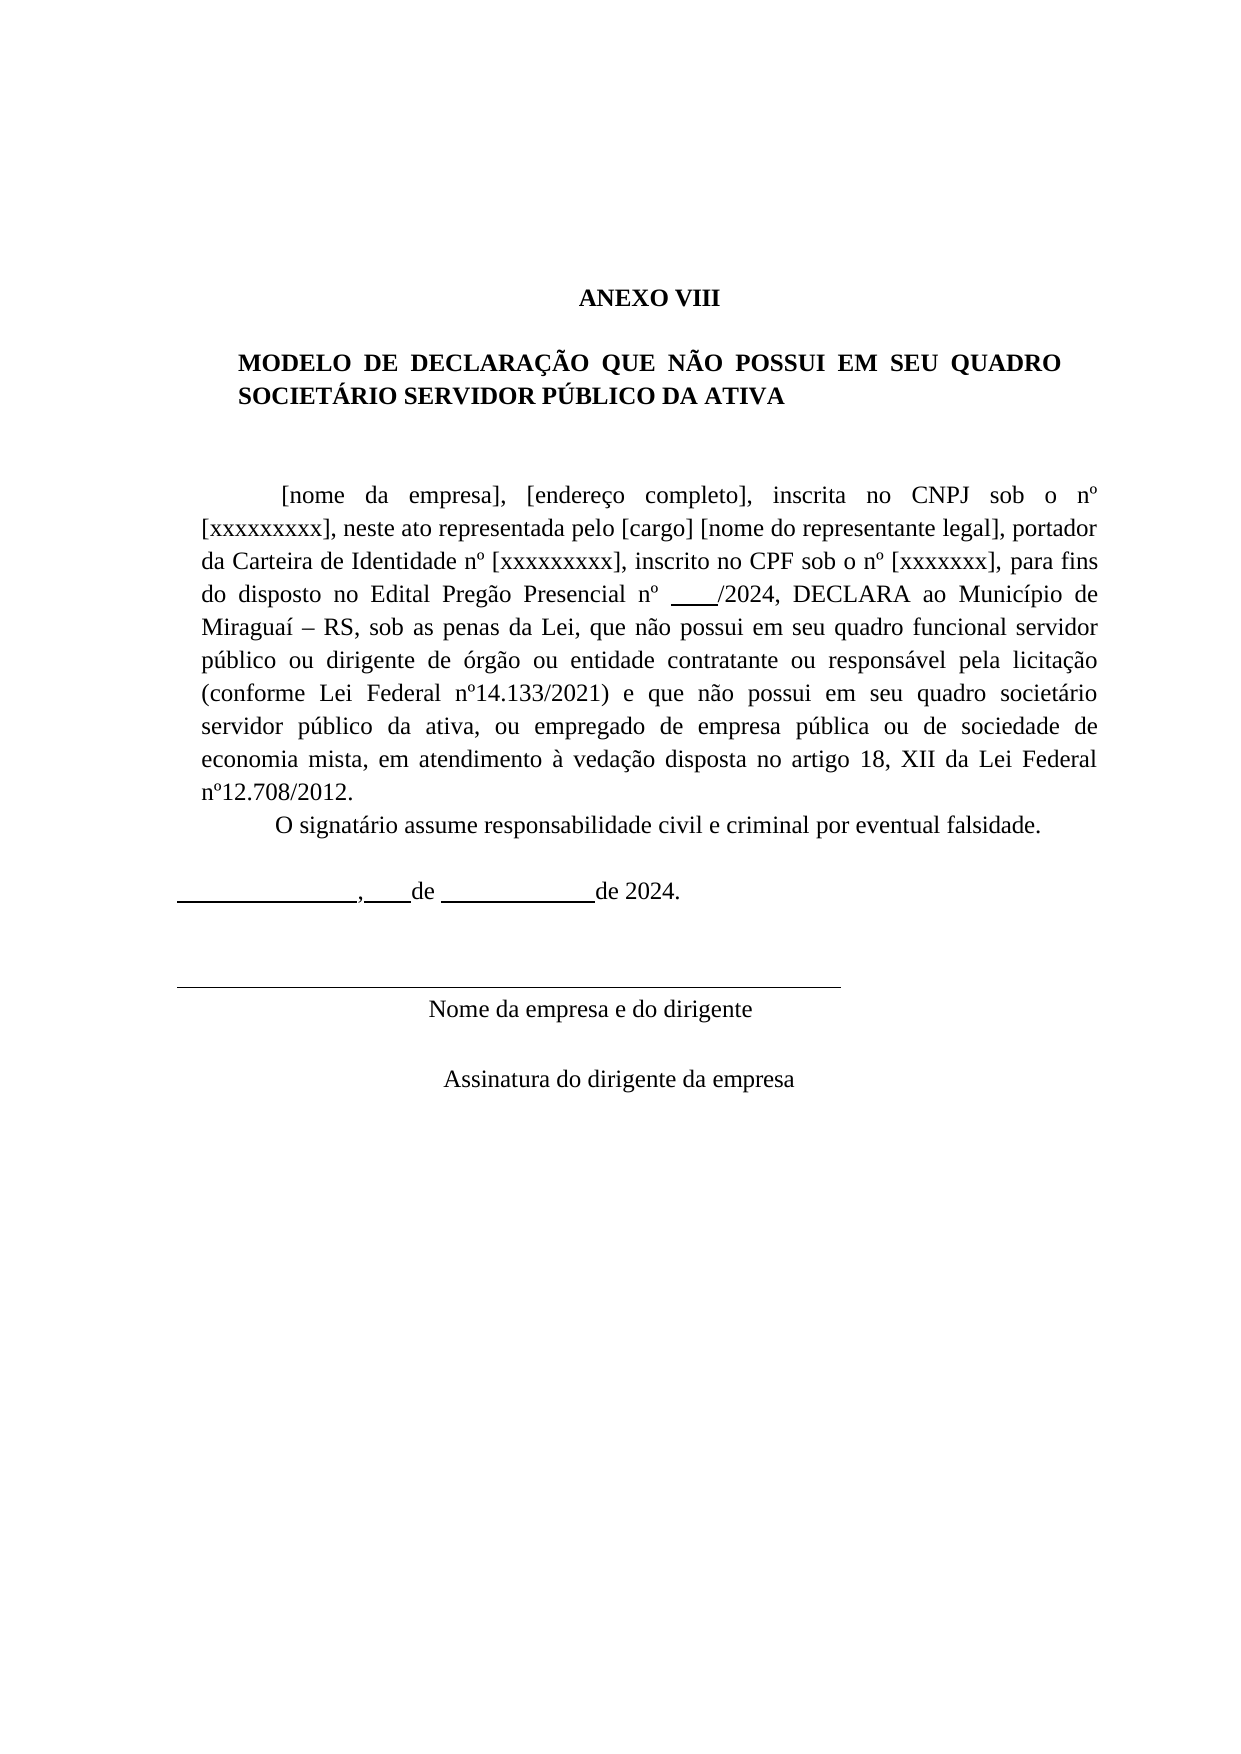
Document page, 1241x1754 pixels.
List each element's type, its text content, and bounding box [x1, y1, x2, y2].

text O signatário assume responsabilidade civil e criminal por eventual falsidade. [275, 811, 1122, 839]
text Nome da empresa e do dirigente [428, 994, 763, 1023]
subtitle ANEXO VIII [341, 283, 958, 312]
text Assinatura do dirigente da empresa [393, 1064, 1122, 1093]
text , de de 2024. [177, 876, 1122, 905]
text [nome da empresa], [endereço completo], inscrita no CNPJ sob o nº [xxxxxxxxx], neste ato representada pelo [cargo] [nome do representante legal], portador da Carteira de Identidade nº [xxxxxxxxx], inscrito no CPF sob o nº [xxxxxxx], para fins do disposto no Edital Pregão Presencial nº /2024, DECLARA ao Município de Miraguaí – RS, sob as penas da Lei, que não possui em seu quadro funcional servidor público ou dirigente de órgão ou entidade contratante ou responsável pela licitação (conforme Lei Federal nº14.133/2021) e que não possui em seu quadro societário servidor público da ativa, ou empregado de empresa pública ou de sociedade de economia mista, em atendimento à vedação disposta no artigo 18, XII da Lei Federal nº12.708/2012. [201, 480, 1098, 806]
text MODELO DE DECLARAÇÃO QUE NÃO POSSUI EM SEU QUADRO SOCIETÁRIO SERVIDOR PÚBLICO DA ATIVA [238, 348, 1061, 410]
